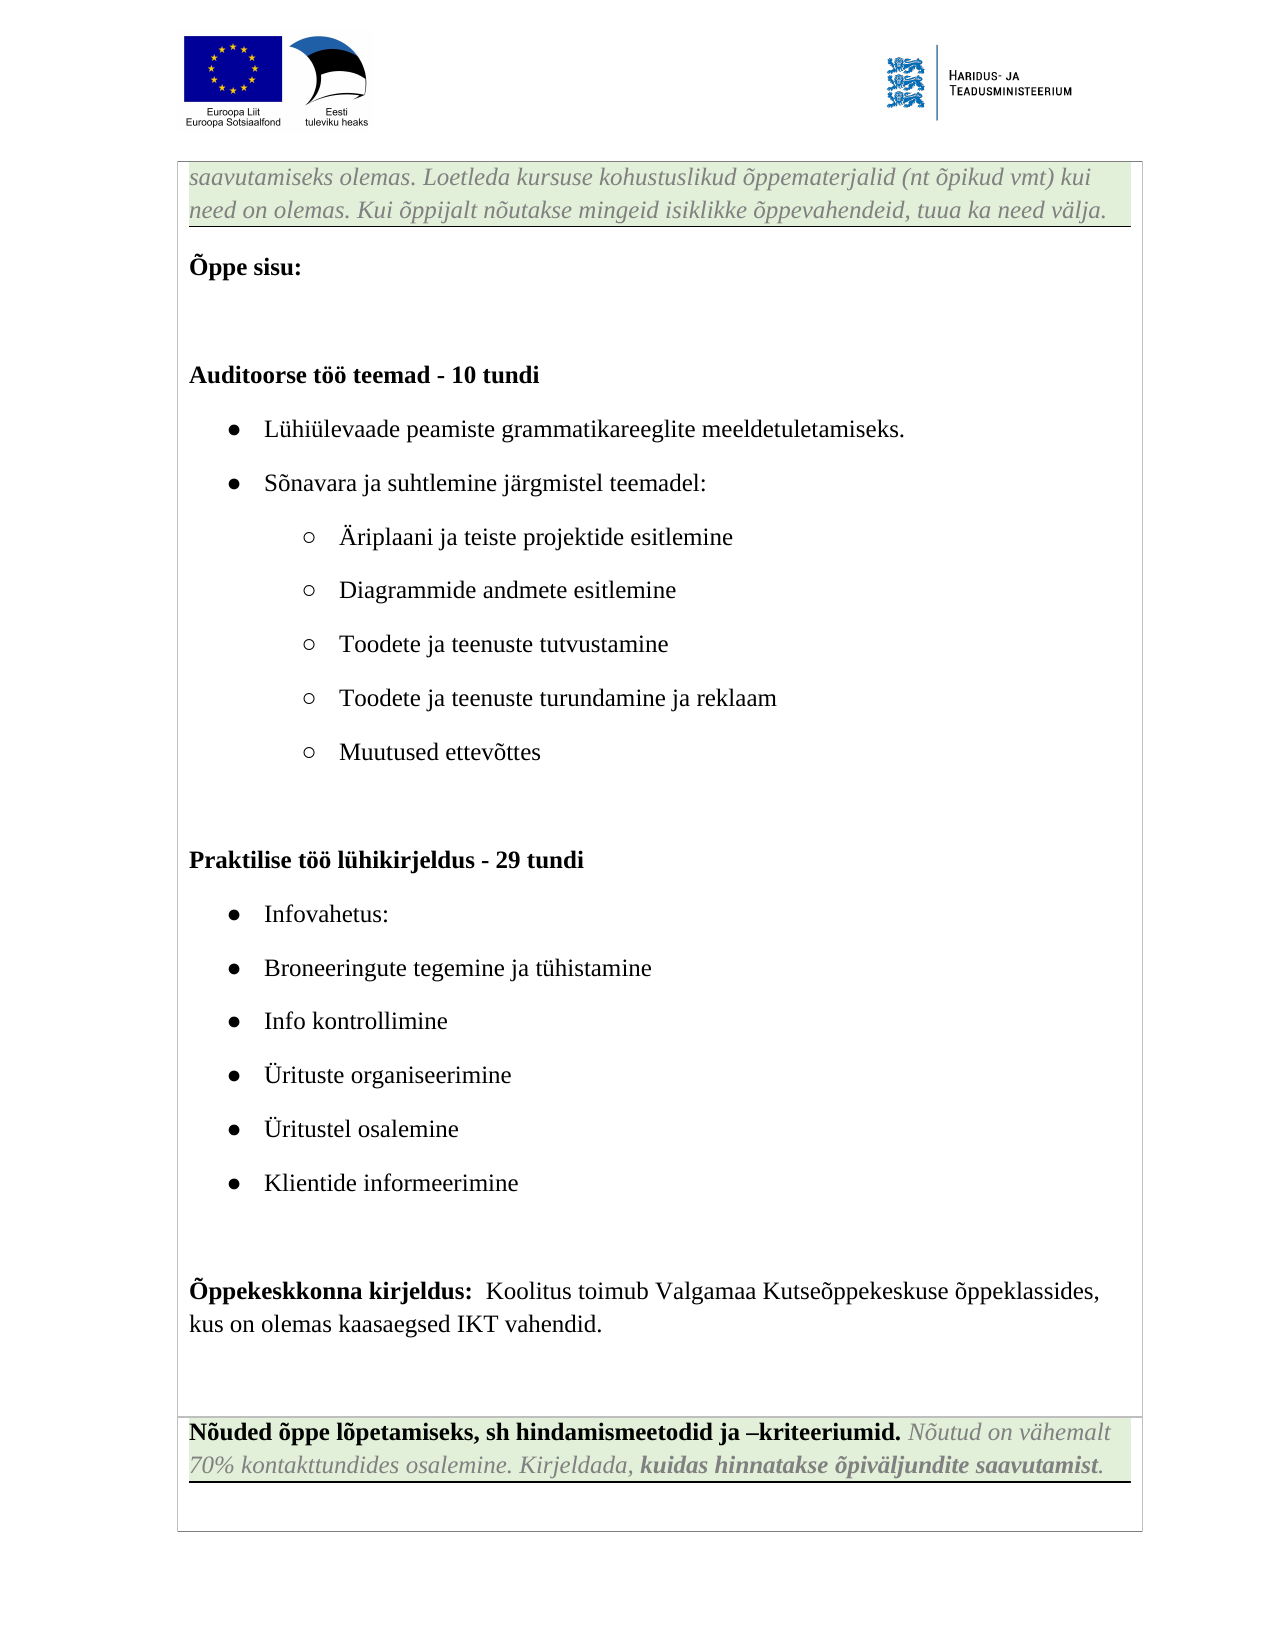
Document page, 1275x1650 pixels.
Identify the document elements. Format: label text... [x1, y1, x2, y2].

picture [177, 29, 373, 133]
picture [874, 32, 1125, 133]
